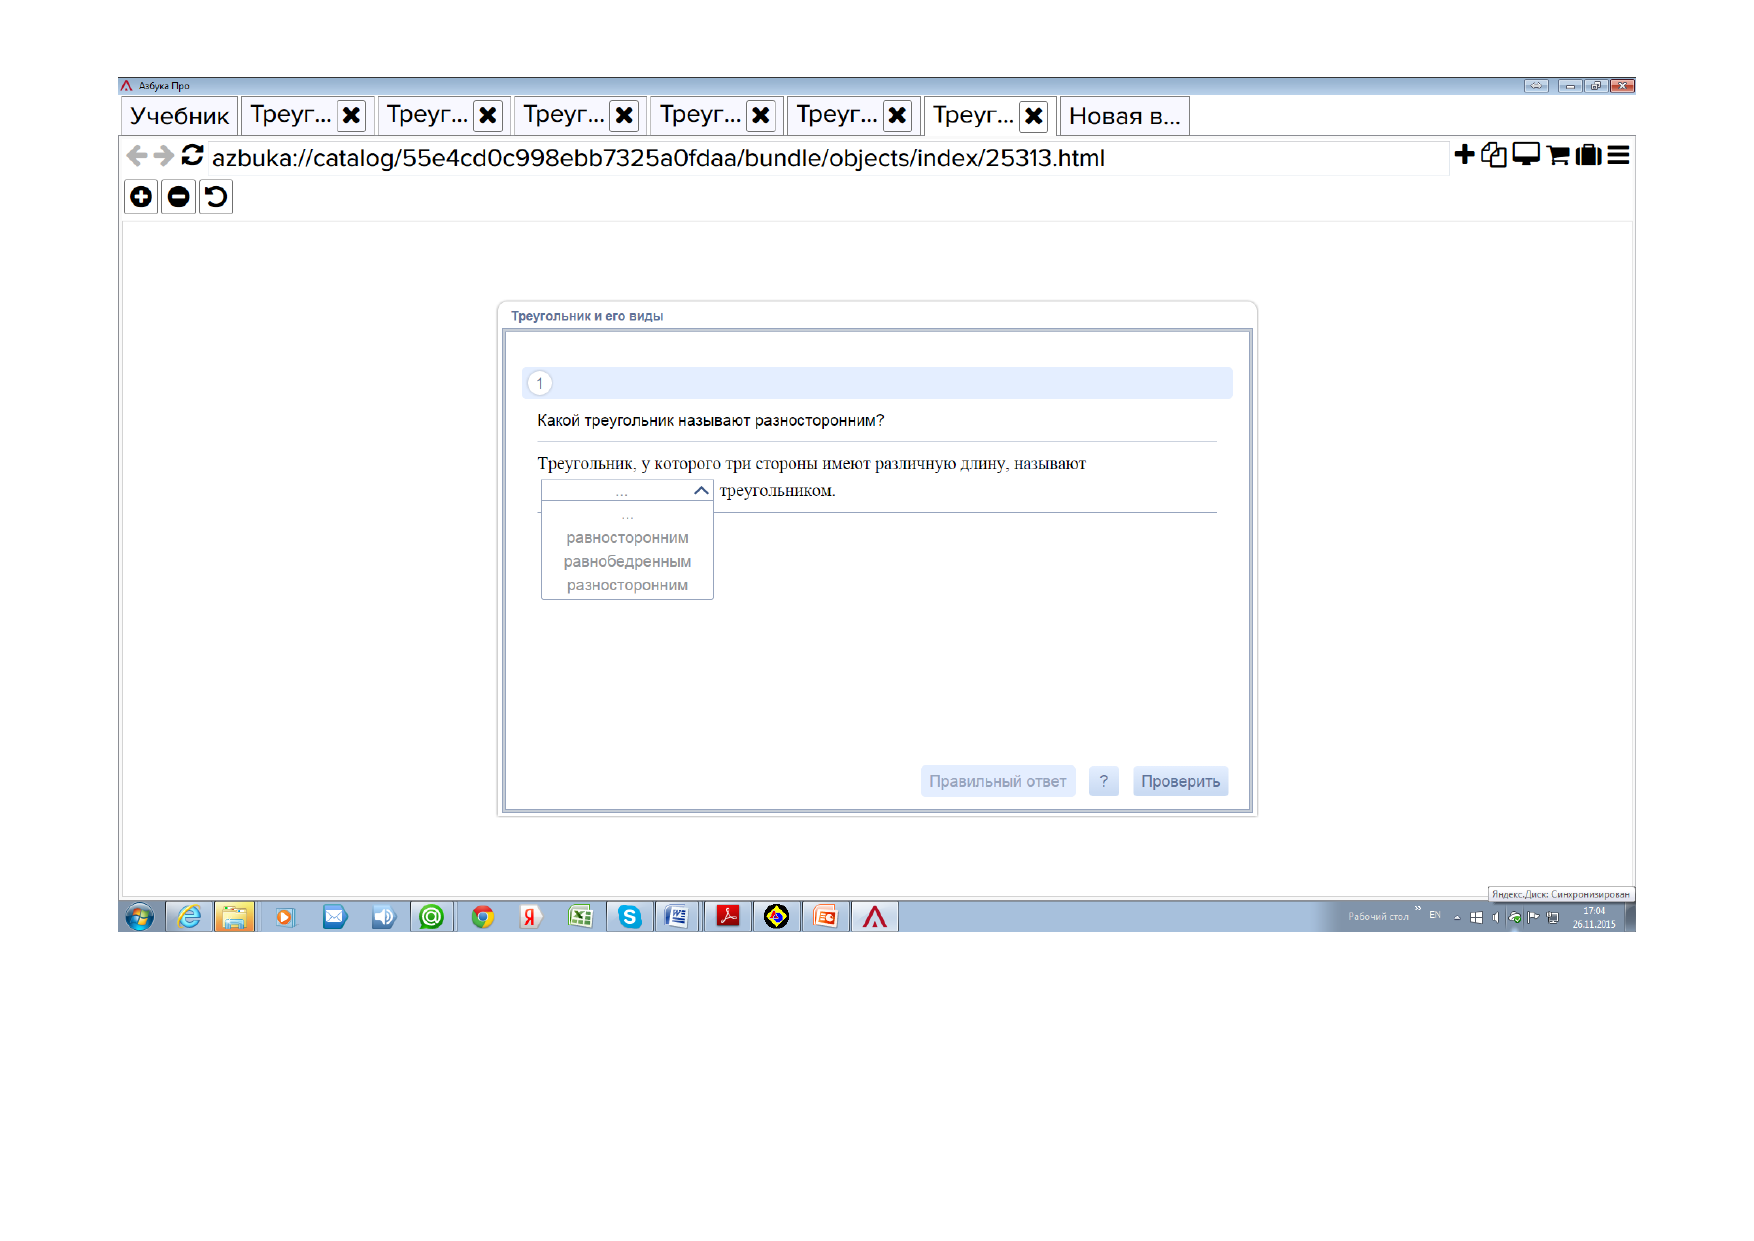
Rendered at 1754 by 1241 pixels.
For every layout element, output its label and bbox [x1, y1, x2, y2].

picture [118, 77, 1636, 932]
